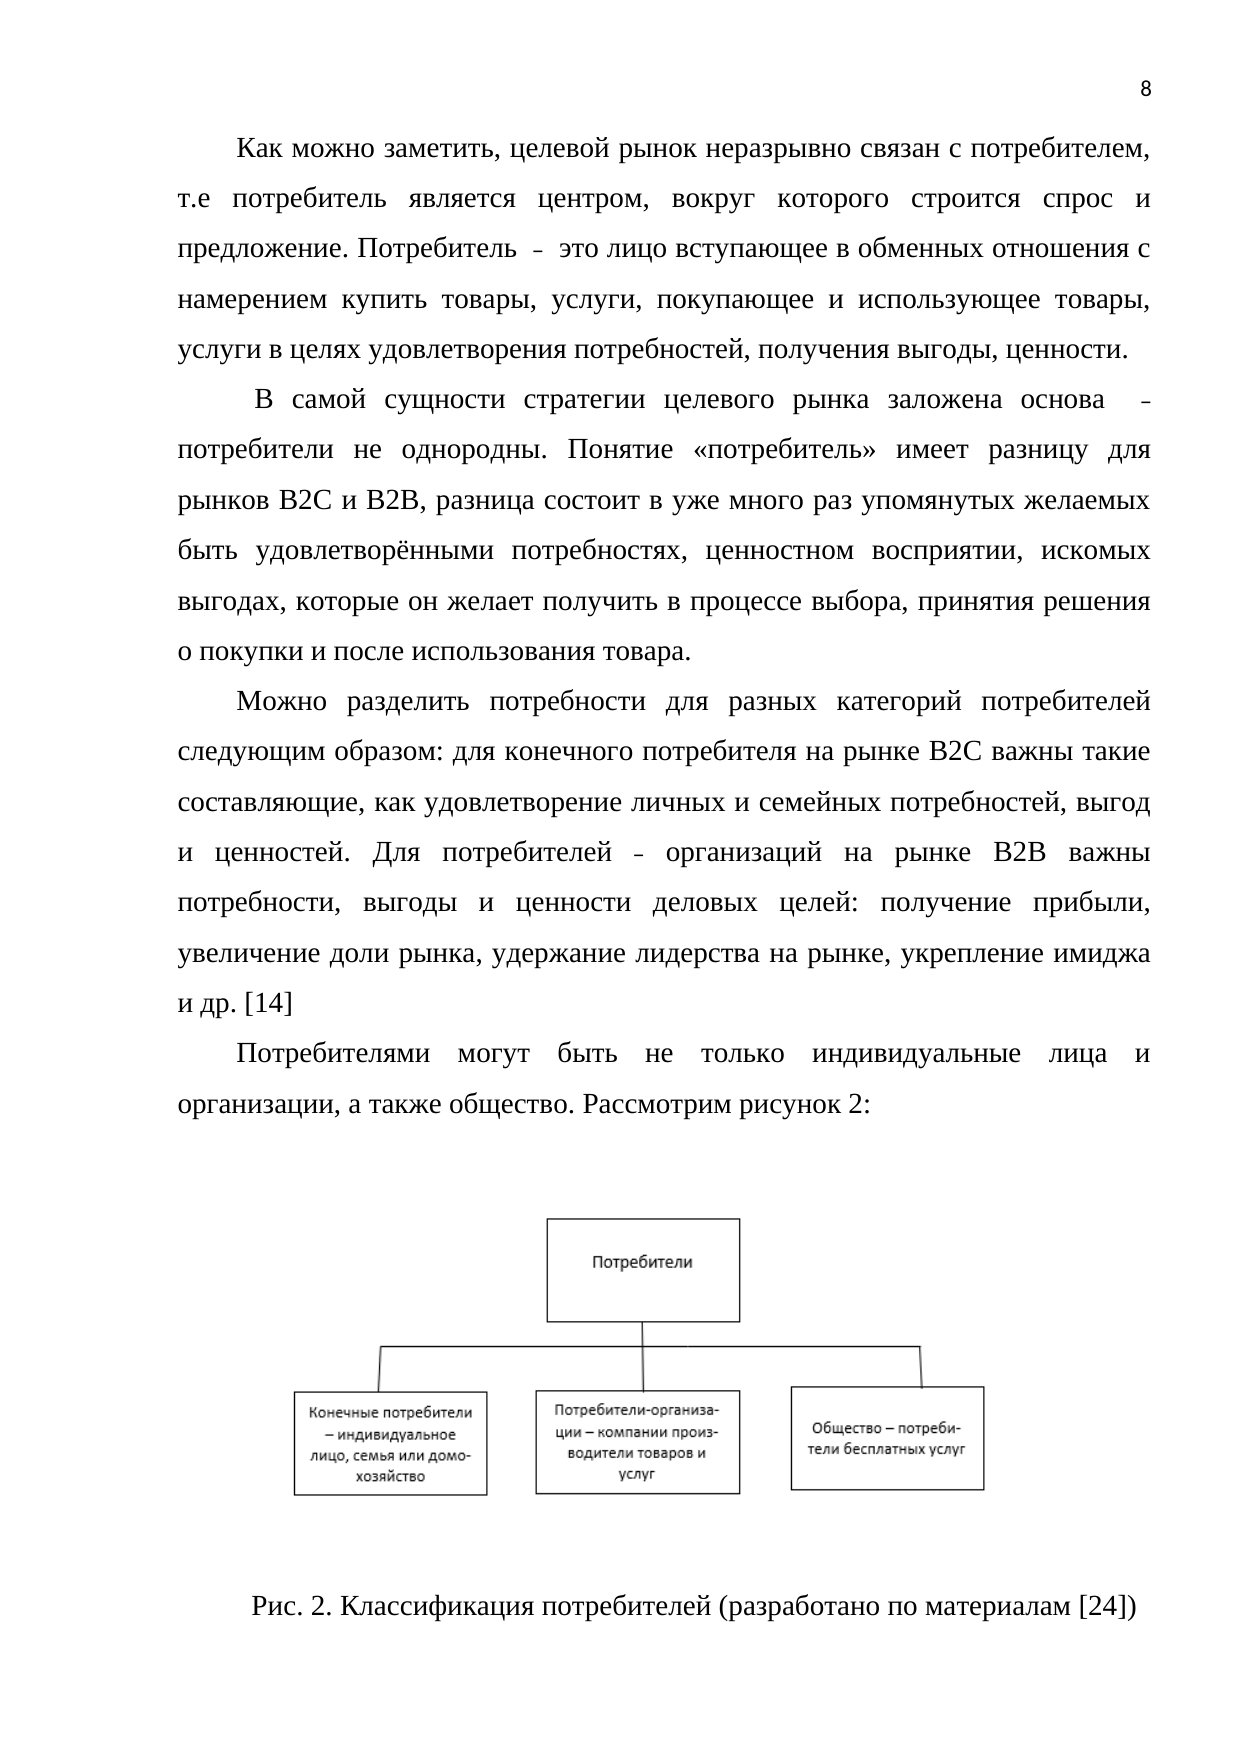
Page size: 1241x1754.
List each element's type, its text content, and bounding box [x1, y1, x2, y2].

text Риc. 2. Классификация потребителей (разработано по материалам [24]) [177, 1588, 1152, 1622]
picture [257, 1182, 1008, 1514]
text Потребителями могут быть не только индивидуальные лица и организации, а также общество. Рассмотрим рисунок 2: [177, 1035, 1152, 1119]
text В самой сущности стратегии целевого рынка заложена основа ˗ потребители не однородны. Понятие «потребитель» имеет разницу для рынков В2С и В2В, разница состоит в уже много раз упомянутых желаемых быть удовлетворёнными потребностях, ценностном восприятии, искомых выгодах, которые он желает получить в процессе выбора, принятия решения о покупки и после использования товара. [177, 381, 1152, 666]
text Как можно заметить, целевой рынок неразрывно связан с потребителем, т.е потребитель является центром, вокруг которого строится спрос и предложение. Потребитель ˗ это лицо вступающее в обменных отношения с намерением купить товары, услуги, покупающее и использующее товары, услуги в целях удовлетворения потребностей, получения выгоды, ценности. [177, 130, 1152, 364]
text Можно разделить потребности для разных категорий потребителей следующим образом: для конечного потребителя на рынке В2С важны такие составляющие, как удовлетворение личных и семейных потребностей, выгод и ценностей. Для потребителей ˗ организаций на рынке В2В важны потребности, выгоды и ценности деловых целей: получение прибыли, увеличение доли рынка, удержание лидерства на рынке, укрепление имиджа и др. [14] [177, 683, 1152, 1019]
